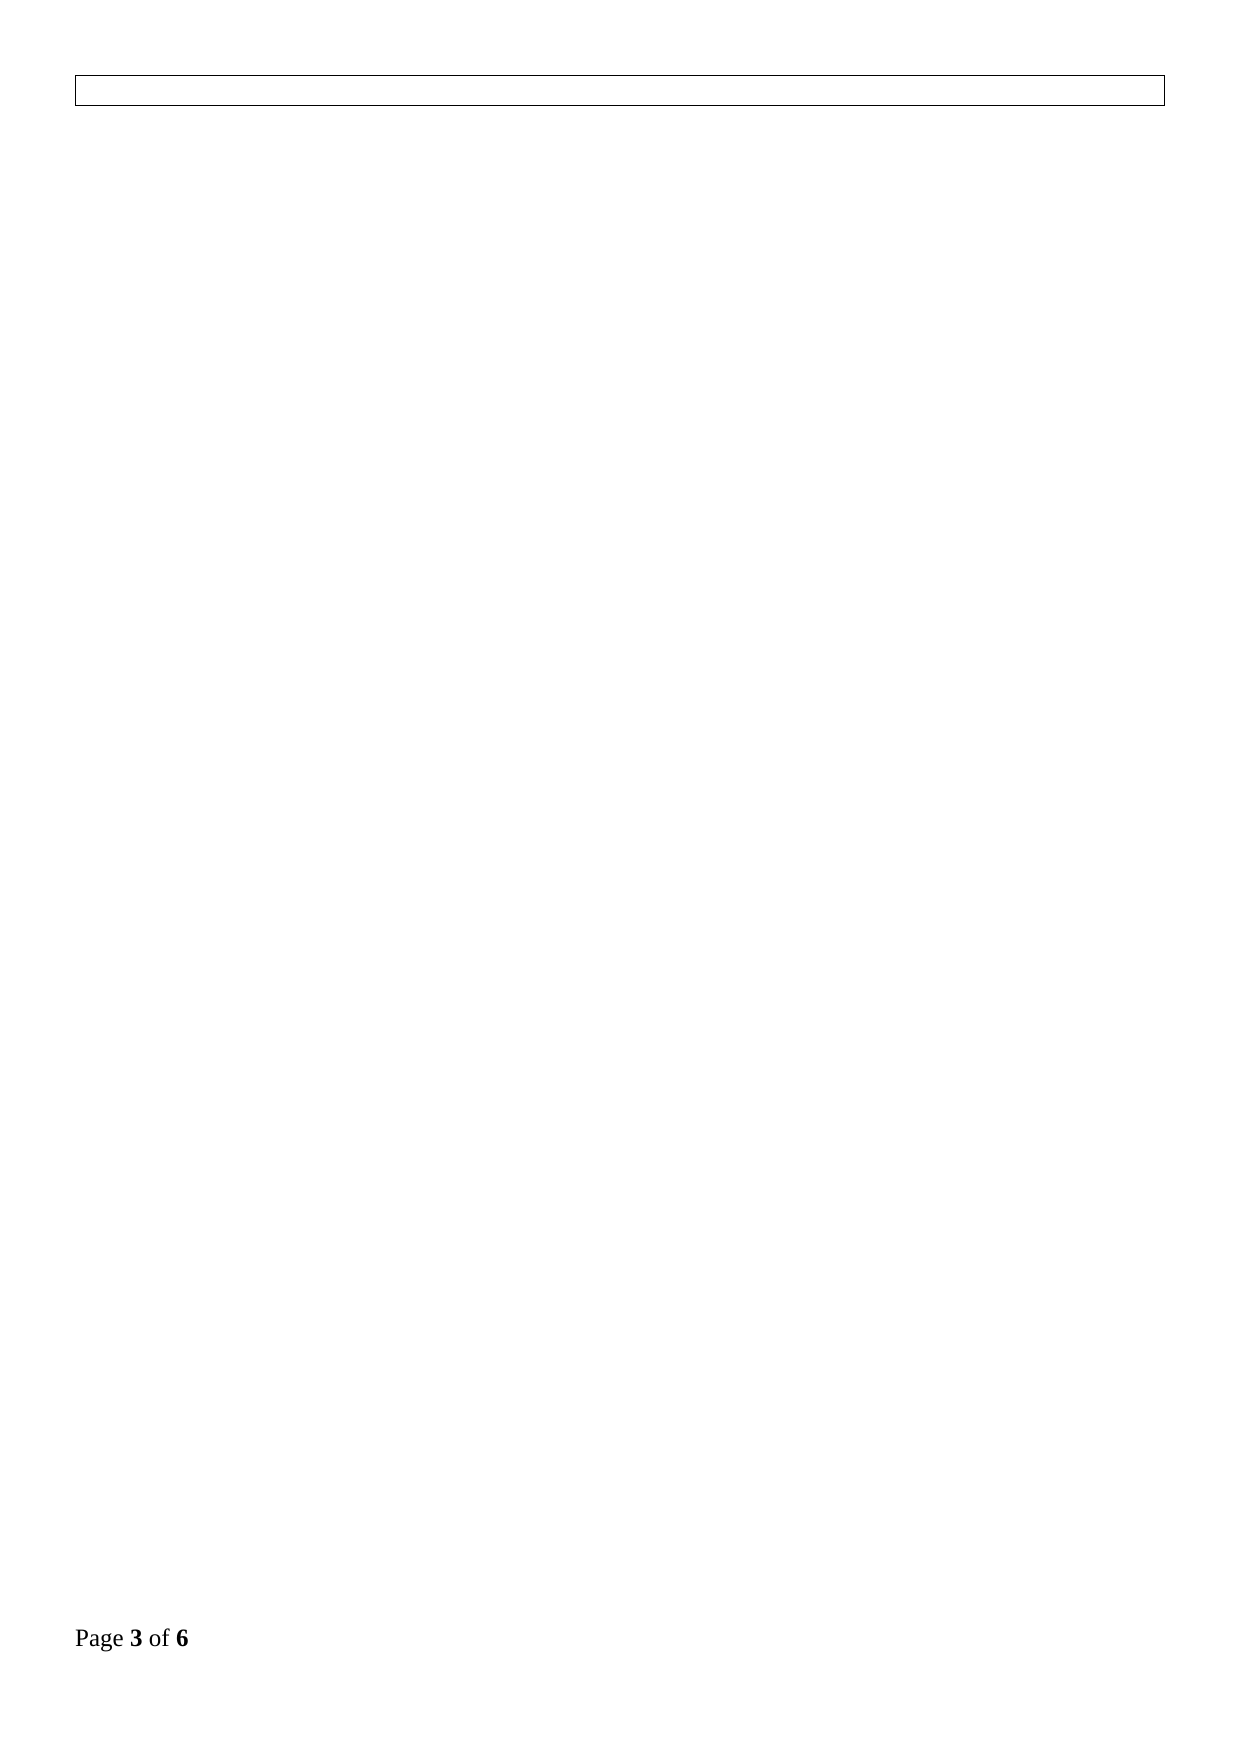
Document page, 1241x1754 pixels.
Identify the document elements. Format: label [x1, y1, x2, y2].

table_cell [76, 76, 1164, 105]
